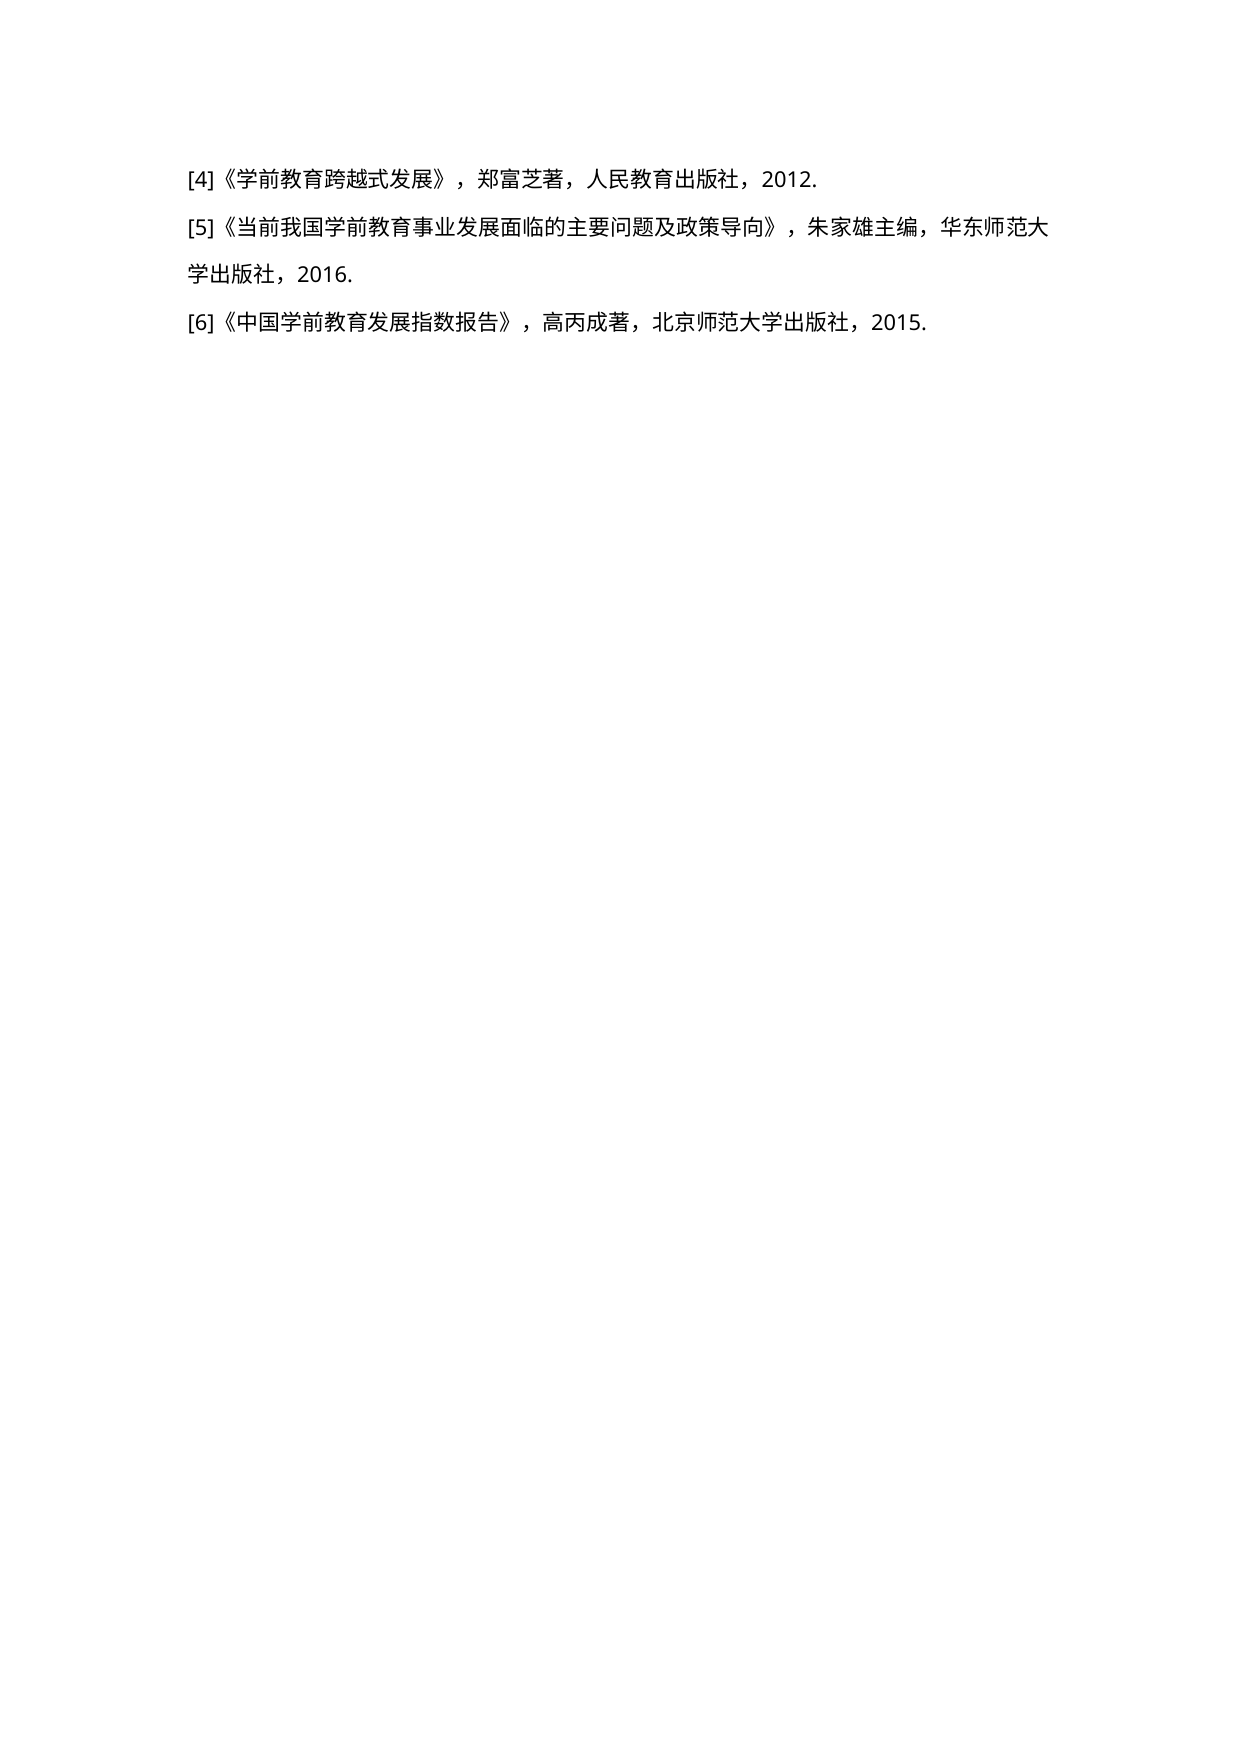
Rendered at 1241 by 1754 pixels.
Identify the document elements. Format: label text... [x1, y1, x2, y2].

text [5]《当前我国学前教育事业发展面临的主要问题及政策导向》，朱家雄主编，华东师范大学出版社，2016. [187, 209, 1053, 289]
text [6]《中国学前教育发展指数报告》，高丙成著，北京师范大学出版社，2015. [187, 305, 1053, 337]
text [4]《学前教育跨越式发展》，郑富芝著，人民教育出版社，2012. [187, 162, 1053, 194]
